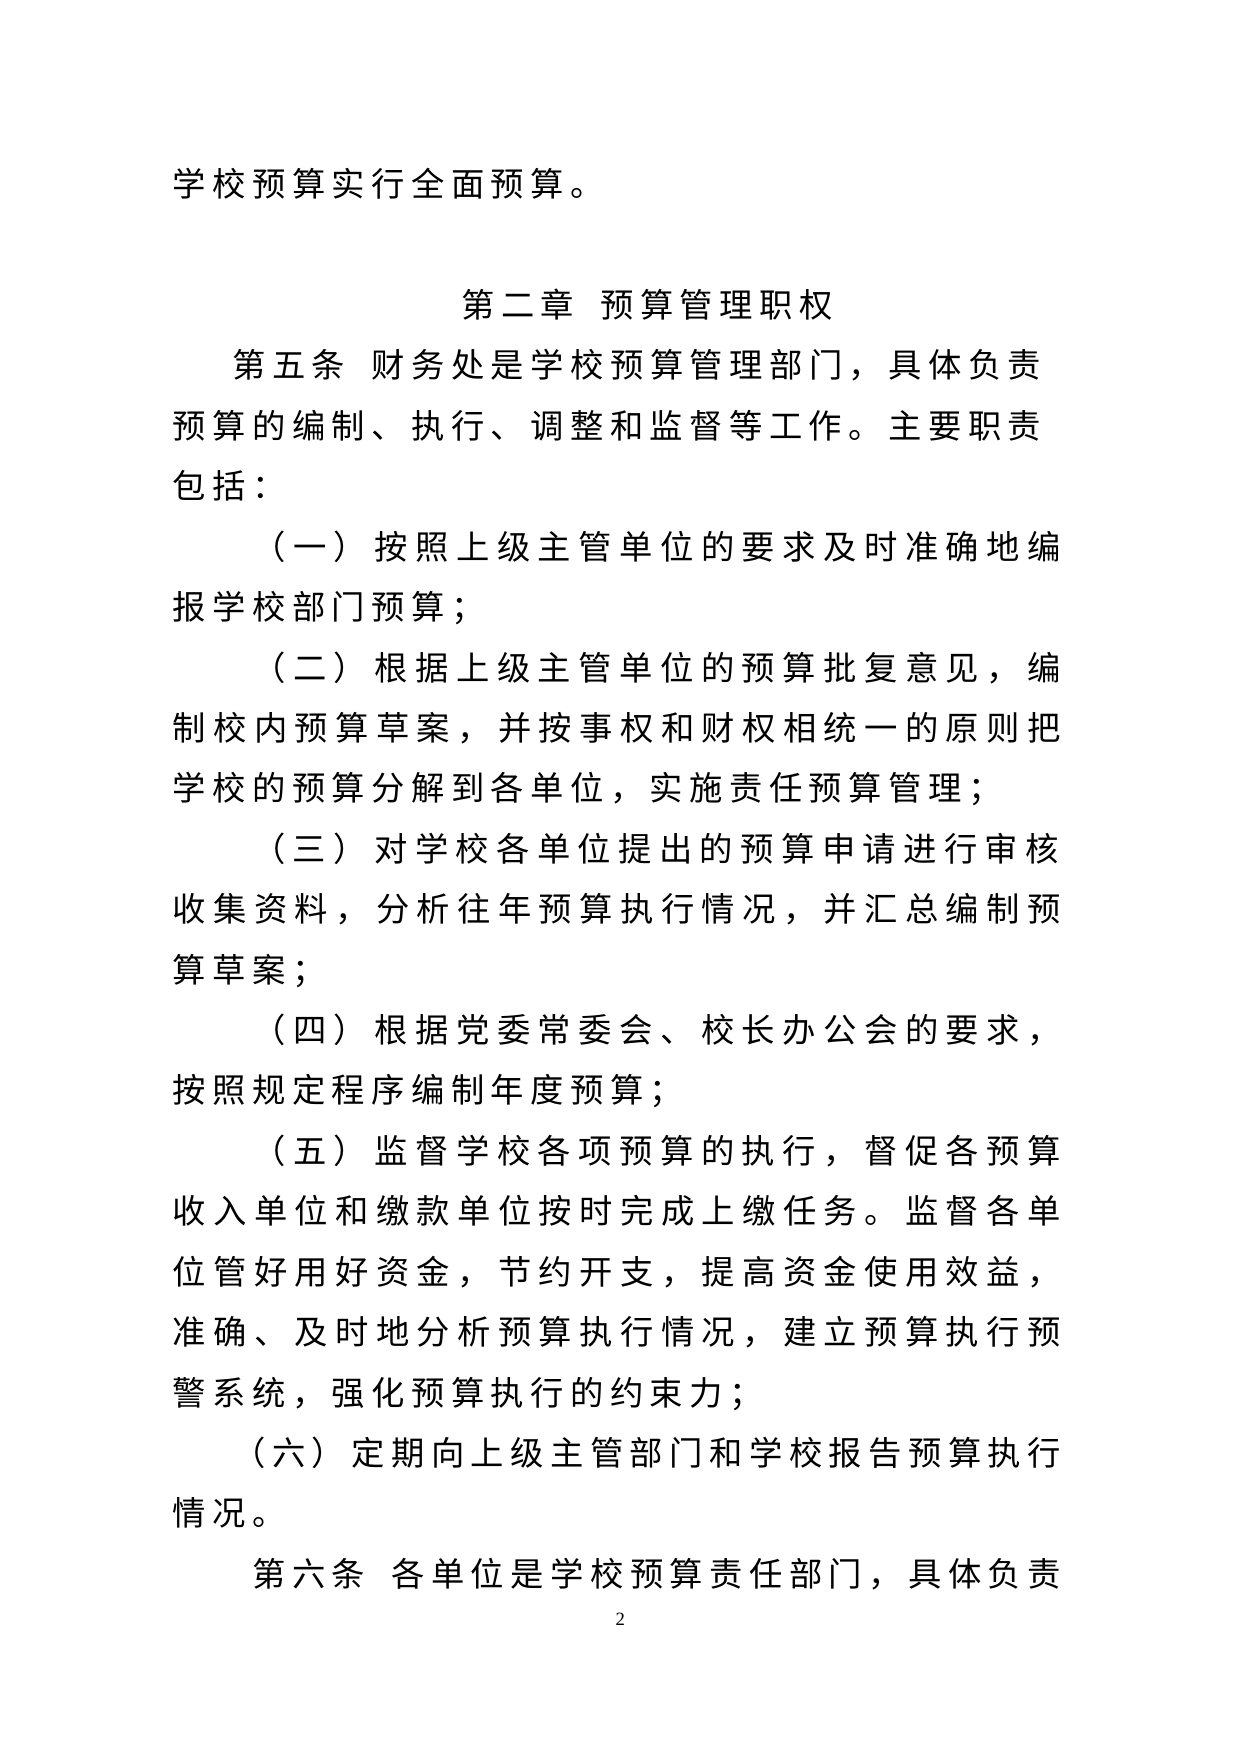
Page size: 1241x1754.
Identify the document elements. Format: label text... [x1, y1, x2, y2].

text （五）监督学校各项预算的执行，督促各预算收入单位和缴款单位按时完成上缴任务。监督各单位管好用好资金，节约开支，提高资金使用效益，准确、及时地分析预算执行情况，建立预算执行预警系统，强化预算执行的约束力； [172, 1119, 1068, 1421]
text （四）根据党委常委会、校长办公会的要求，按照规定程序编制年度预算； [172, 998, 1068, 1119]
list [172, 152, 1068, 212]
text （六）定期向上级主管部门和学校报告预算执行情况。 [172, 1421, 1068, 1542]
list 预算管理职权 [172, 273, 1068, 333]
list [173, 1542, 1068, 1602]
list 财务处是学校预算管理部门，具体负责预算的编制、执行、调整和监督等工作。主要职责包括： [172, 333, 1068, 514]
text （三）对学校各单位提出的预算申请进行审核，收集资料，分析往年预算执行情况，并汇总编制预算草案； [172, 817, 1068, 998]
text （二）根据上级主管单位的预算批复意见，编制校内预算草案，并按事权和财权相统一的原则把学校的预算分解到各单位，实施责任预算管理； [172, 635, 1068, 817]
text （一）按照上级主管单位的要求及时准确地编报学校部门预算； [172, 514, 1068, 635]
